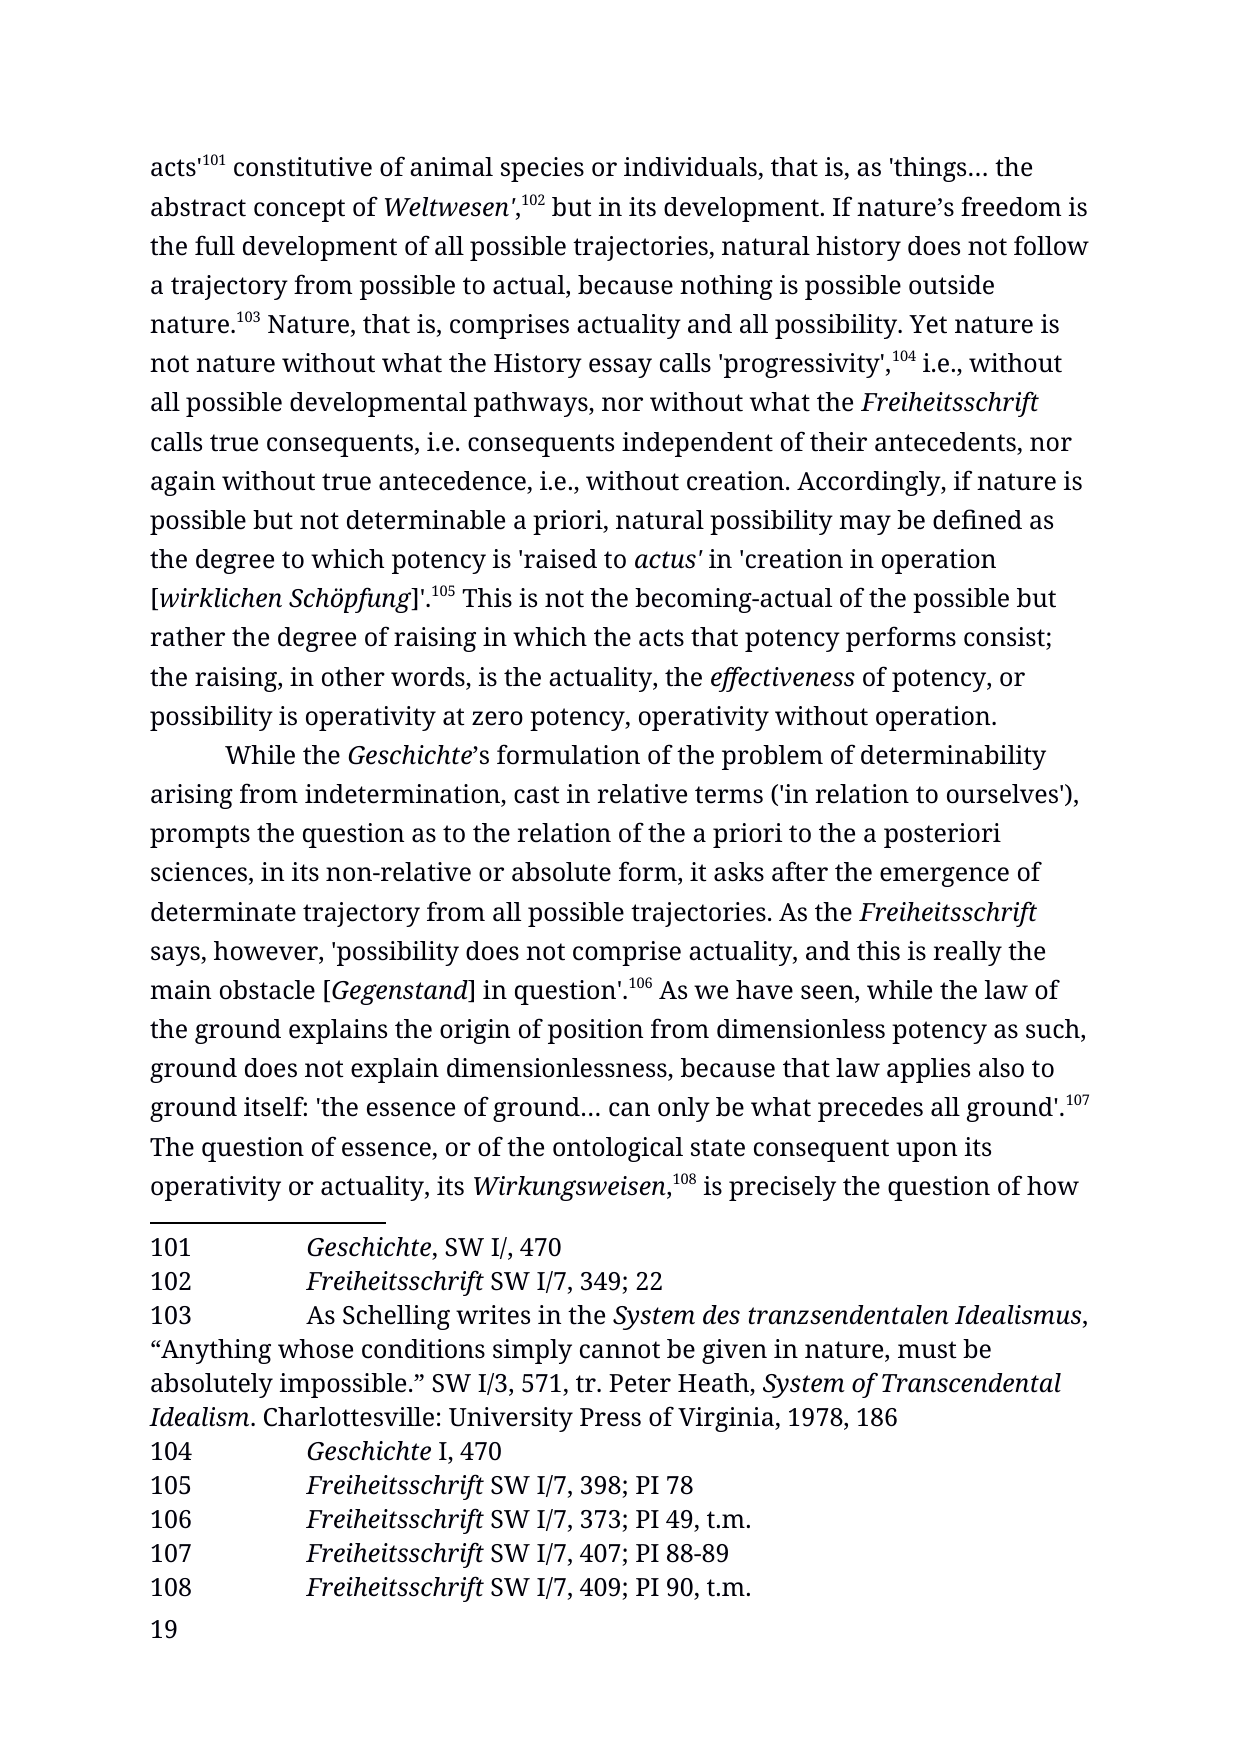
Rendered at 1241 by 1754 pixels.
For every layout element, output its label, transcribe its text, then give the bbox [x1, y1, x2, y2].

text While the Geschichte’s formulation of the problem of determinability arising from indetermination, cast in relative terms ('in relation to ourselves'), prompts the question as to the relation of the a priori to the a posteriori sciences, in its non-relative or absolute form, it asks after the emergence of determinate trajectory from all possible trajectories. As the Freiheitsschrift says, however, 'possibility does not comprise actuality, and this is really the main obstacle [Gegenstand] in question'. As we have seen, while the law of the ground explains the origin of position from dimensionless potency as such, ground does not explain dimensionlessness, because that law applies also to ground itself: 'the essence of ground… can only be what precedes all ground'. The question of essence, or of the ontological state consequent upon its operativity or actuality, its Wirkungsweisen, is precisely the question of how what is emerges from what was not what it now is, or, for example, how understanding emerges from what is without understanding, order from ataxia, ground from its antecedent. [150, 737, 1090, 1202]
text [150, 150, 1090, 732]
